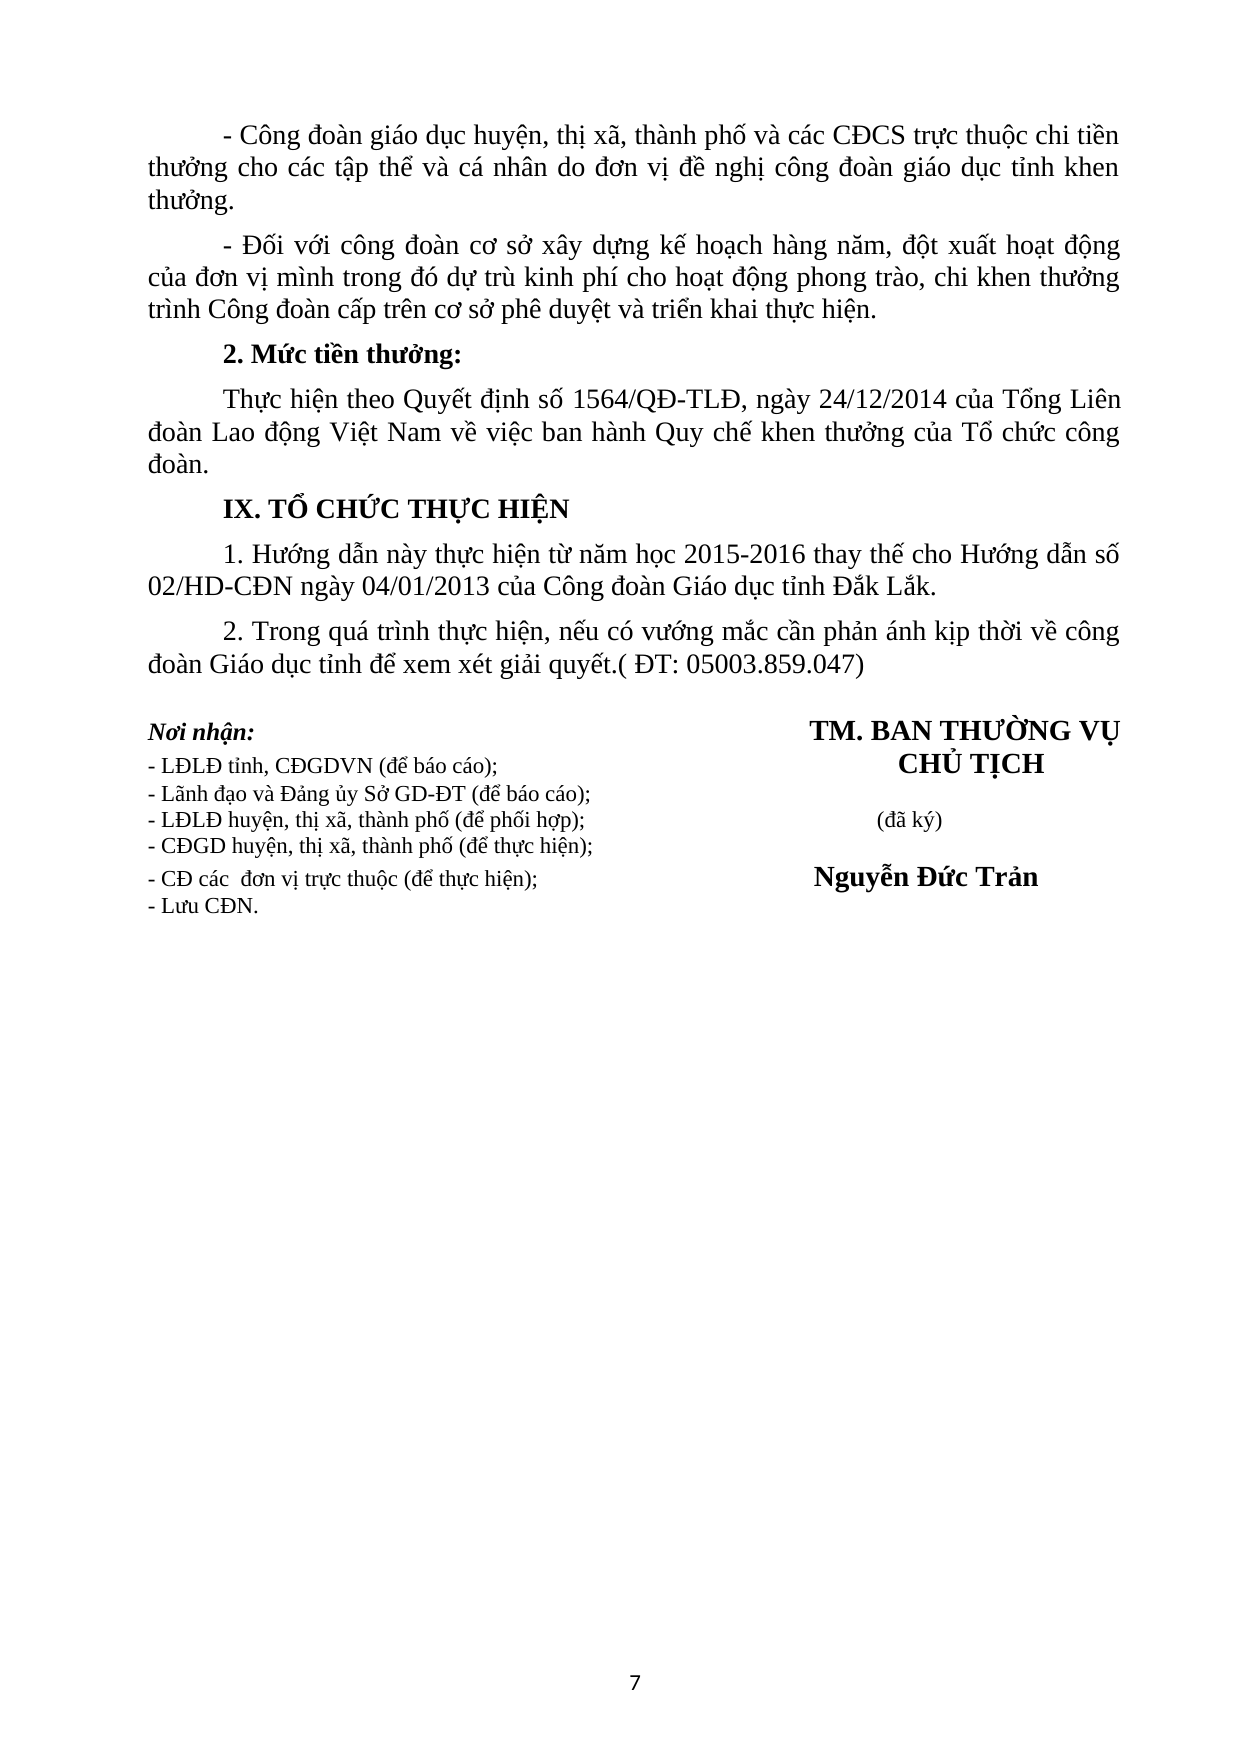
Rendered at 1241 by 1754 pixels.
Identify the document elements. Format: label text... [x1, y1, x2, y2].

text 2. Mức tiền thưởng: [148, 337, 1122, 370]
text 1. Hướng dẫn này thực hiện từ năm học 2015-2016 thay thế cho Hướng dẫn số 02/HD-CĐN ngày 04/01/2013 của Công đoàn Giáo dục tỉnh Đắk Lắk. [148, 537, 1122, 602]
text Thực hiện theo Quyết định số 1564/QĐ-TLĐ, ngày 24/12/2014 của Tổng Liên đoàn Lao động Việt Nam về việc ban hành Quy chế khen thưởng của Tổ chức công đoàn. [148, 382, 1122, 479]
text - LĐLĐ tỉnh, CĐGDVN (để báo cáo); CHỦ TỊCH [148, 746, 1122, 780]
text - CĐGD huyện, thị xã, thành phố (để thực hiện); [148, 832, 1122, 859]
text - Đối với công đoàn cơ sở xây dựng kế hoạch hàng năm, đột xuất hoạt động của đơn vị mình trong đó dự trù kinh phí cho hoạt động phong trào, chi khen thưởng trình Công đoàn cấp trên cơ sở phê duyệt và triển khai thực hiện. [148, 228, 1122, 325]
text - Công đoàn giáo dục huyện, thị xã, thành phố và các CĐCS trực thuộc chi tiền thưởng cho các tập thể và cá nhân do đơn vị đề nghị công đoàn giáo dục tỉnh khen thưởng. [148, 118, 1122, 215]
text - Lưu CĐN. [148, 892, 1122, 919]
text - LĐLĐ huyện, thị xã, thành phố (để phối hợp); (đã ký) [148, 806, 1122, 832]
text 2. Trong quá trình thực hiện, nếu có vướng mắc cần phản ánh kịp thời về công đoàn Giáo dục tỉnh để xem xét giải quyết.( ĐT: 05003.859.047) [148, 614, 1122, 679]
text - CĐ các đơn vị trực thuộc (để thực hiện); Nguyễn Đức Trản [148, 859, 1122, 892]
text Nơi nhận: TM. BAN THƯỜNG VỤ [148, 713, 1122, 746]
text IX. TỔ CHỨC THỰC HIỆN [148, 492, 1122, 524]
text - Lãnh đạo và Đảng ủy Sở GD-ĐT (để báo cáo); [148, 780, 1122, 806]
